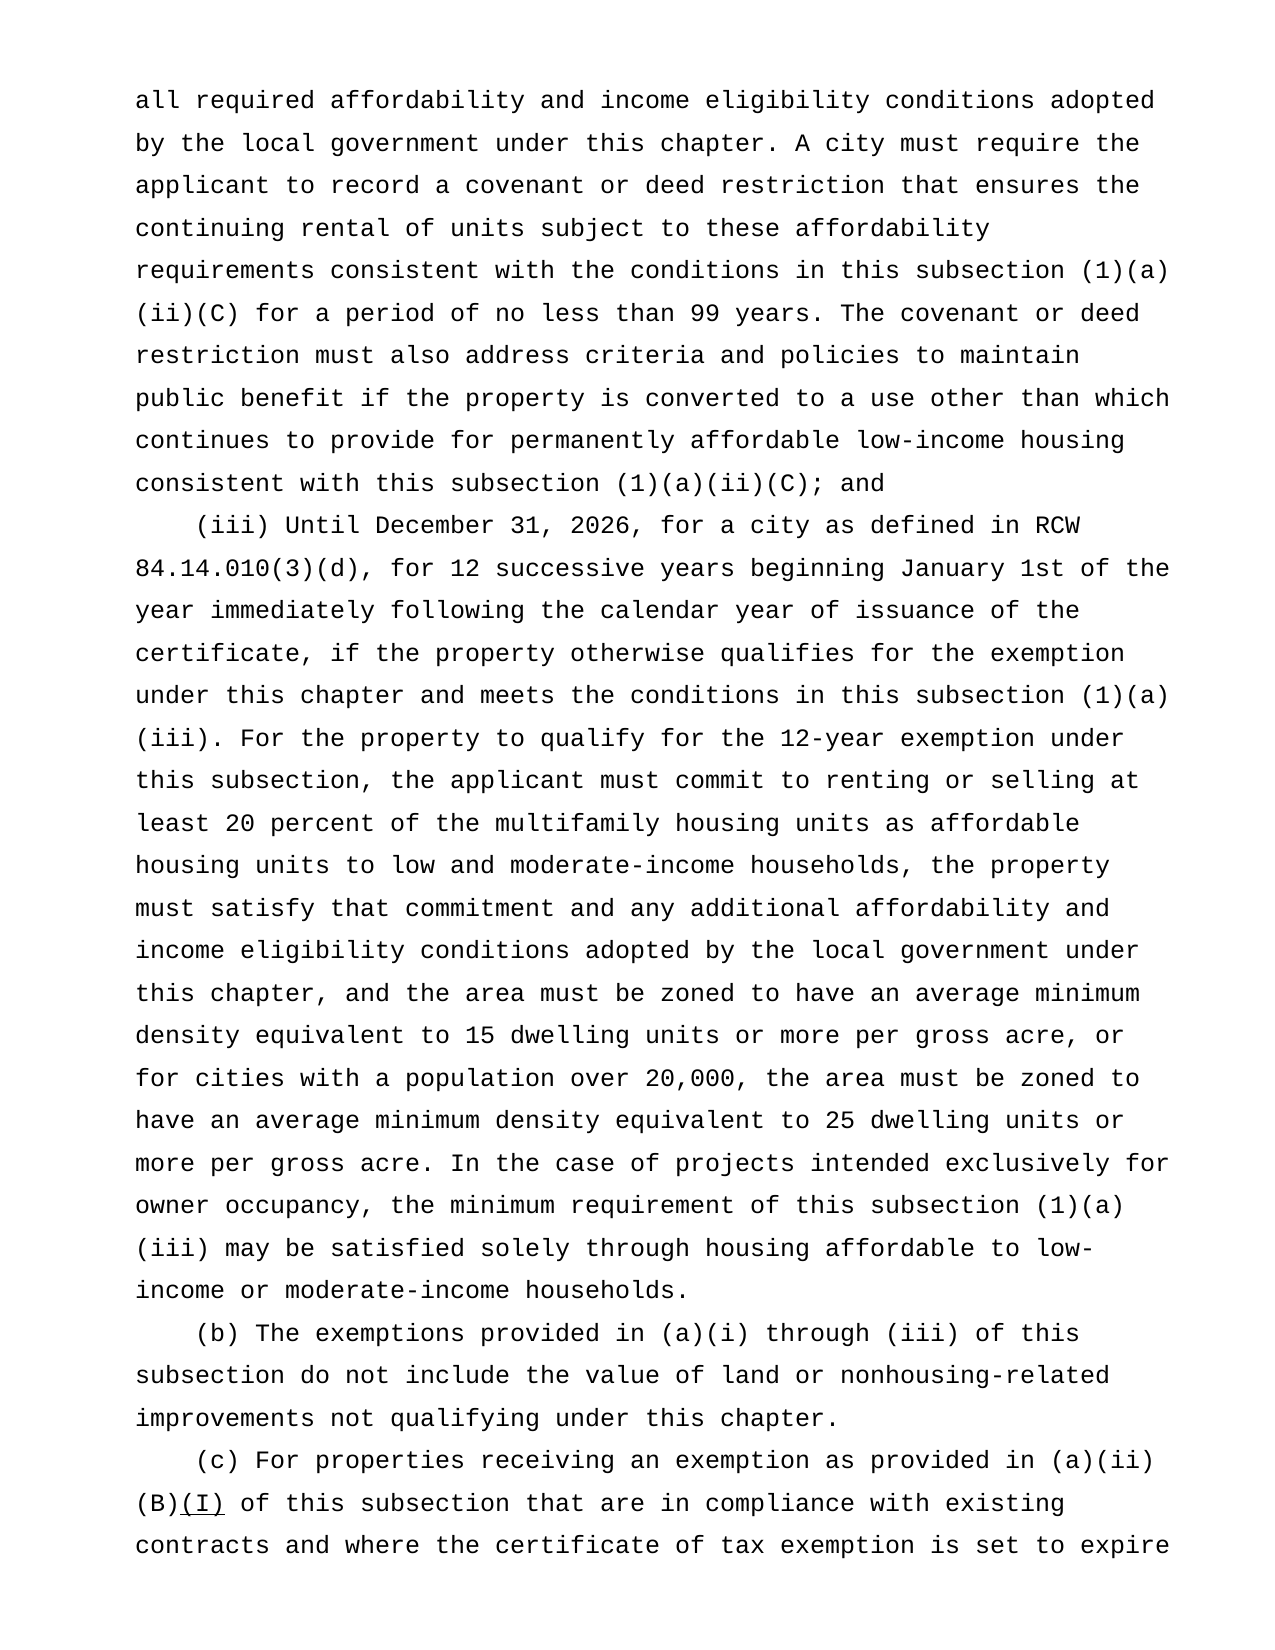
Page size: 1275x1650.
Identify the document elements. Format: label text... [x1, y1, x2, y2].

text (iii) Until December 31, 2026, for a city as defined in RCW 84.14.010(3)(d), for 12 successive years beginning January 1st of the year immediately following the calendar year of issuance of the certificate, if the property otherwise qualifies for the exemption under this chapter and meets the conditions in this subsection (1)(a)(iii). For the property to qualify for the 12-year exemption under this subsection, the applicant must commit to renting or selling at least 20 percent of the multifamily housing units as affordable housing units to low and moderate-income households, the property must satisfy that commitment and any additional affordability and income eligibility conditions adopted by the local government under this chapter, and the area must be zoned to have an average minimum density equivalent to 15 dwelling units or more per gross acre, or for cities with a population over 20,000, the area must be zoned to have an average minimum density equivalent to 25 dwelling units or more per gross acre. In the case of projects intended exclusively for owner occupancy, the minimum requirement of this subsection (1)(a)(iii) may be satisfied solely through housing affordable to low-income or moderate-income households. [135, 500, 1170, 1307]
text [135, 1435, 1170, 1562]
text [135, 75, 1170, 500]
text (b) The exemptions provided in (a)(i) through (iii) of this subsection do not include the value of land or nonhousing-related improvements not qualifying under this chapter. [135, 1307, 1170, 1435]
